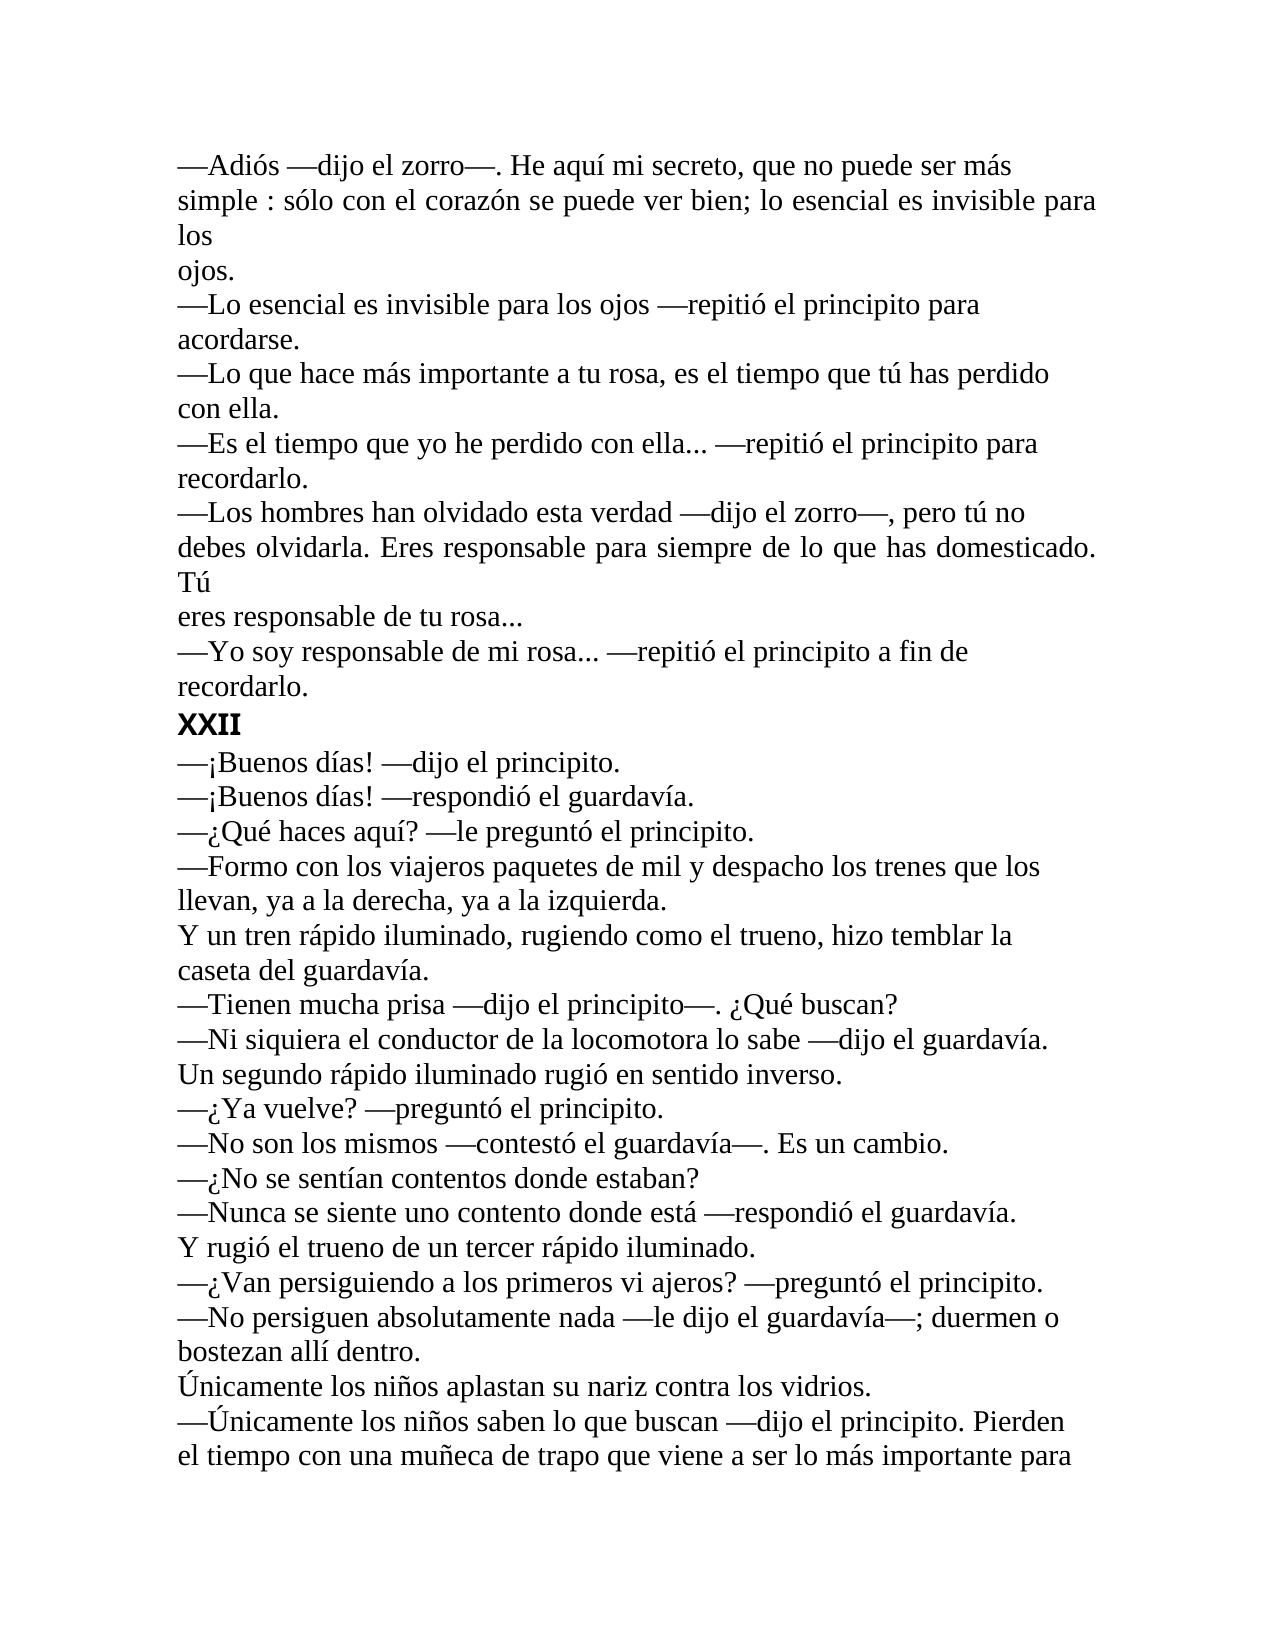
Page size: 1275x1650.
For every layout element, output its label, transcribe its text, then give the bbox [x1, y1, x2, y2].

text con ella. [177, 390, 1098, 425]
text —¿Ya vuelve? —preguntó el principito. [177, 1091, 1098, 1125]
text —No son los mismos —contestó el guardavía—. Es un cambio. [177, 1125, 1098, 1160]
text —Tienen mucha prisa —dijo el principito—. ¿Qué buscan? [177, 987, 1098, 1021]
text ojos. [177, 252, 1098, 286]
text —Adiós —dijo el zorro—. He aquí mi secreto, que no puede ser más [177, 148, 1098, 182]
text —¿Qué haces aquí? —le preguntó el principito. [177, 813, 1098, 848]
text Un segundo rápido iluminado rugió en sentido inverso. [177, 1056, 1098, 1091]
text —Yo soy responsable de mi rosa... —repitió el principito a fin de [177, 633, 1098, 668]
text el tiempo con una muñeca de trapo que viene a ser lo más importante para [177, 1437, 1098, 1472]
text —¡Buenos días! —dijo el principito. [177, 744, 1098, 778]
text —Los hombres han olvidado esta verdad —dijo el zorro—, pero tú no [177, 494, 1098, 529]
text —Únicamente los niños saben lo que buscan —dijo el principito. Pierden [177, 1403, 1098, 1437]
text recordarlo. [177, 460, 1098, 494]
text —¿No se sentían contentos donde estaban? [177, 1160, 1098, 1195]
text —No persiguen absolutamente nada —le dijo el guardavía—; duermen o [177, 1299, 1098, 1333]
text —¿Van persiguiendo a los primeros vi ajeros? —preguntó el principito. [177, 1264, 1098, 1299]
text XXII [177, 703, 1098, 744]
text bostezan allí dentro. [177, 1333, 1098, 1368]
text acordarse. [177, 321, 1098, 356]
text —Nunca se siente uno contento donde está —respondió el guardavía. [177, 1195, 1098, 1229]
text —Es el tiempo que yo he perdido con ella... —repitió el principito para [177, 425, 1098, 460]
text —¡Buenos días! —respondió el guardavía. [177, 778, 1098, 813]
text Únicamente los niños aplastan su nariz contra los vidrios. [177, 1368, 1098, 1403]
text simple : sólo con el corazón se puede ver bien; lo esencial es invisible para los [177, 182, 1098, 252]
text debes olvidarla. Eres responsable para siempre de lo que has domesticado. Tú [177, 529, 1098, 598]
text Y rugió el trueno de un tercer rápido iluminado. [177, 1229, 1098, 1264]
text caseta del guardavía. [177, 952, 1098, 987]
text —Ni siquiera el conductor de la locomotora lo sabe —dijo el guardavía. [177, 1021, 1098, 1056]
text recordarlo. [177, 668, 1098, 703]
text eres responsable de tu rosa... [177, 598, 1098, 633]
text llevan, ya a la derecha, ya a la izquierda. [177, 882, 1098, 917]
text Y un tren rápido iluminado, rugiendo como el trueno, hizo temblar la [177, 917, 1098, 952]
text —Lo que hace más importante a tu rosa, es el tiempo que tú has perdido [177, 356, 1098, 390]
text —Formo con los viajeros paquetes de mil y despacho los trenes que los [177, 848, 1098, 882]
text —Lo esencial es invisible para los ojos —repitió el principito para [177, 286, 1098, 321]
